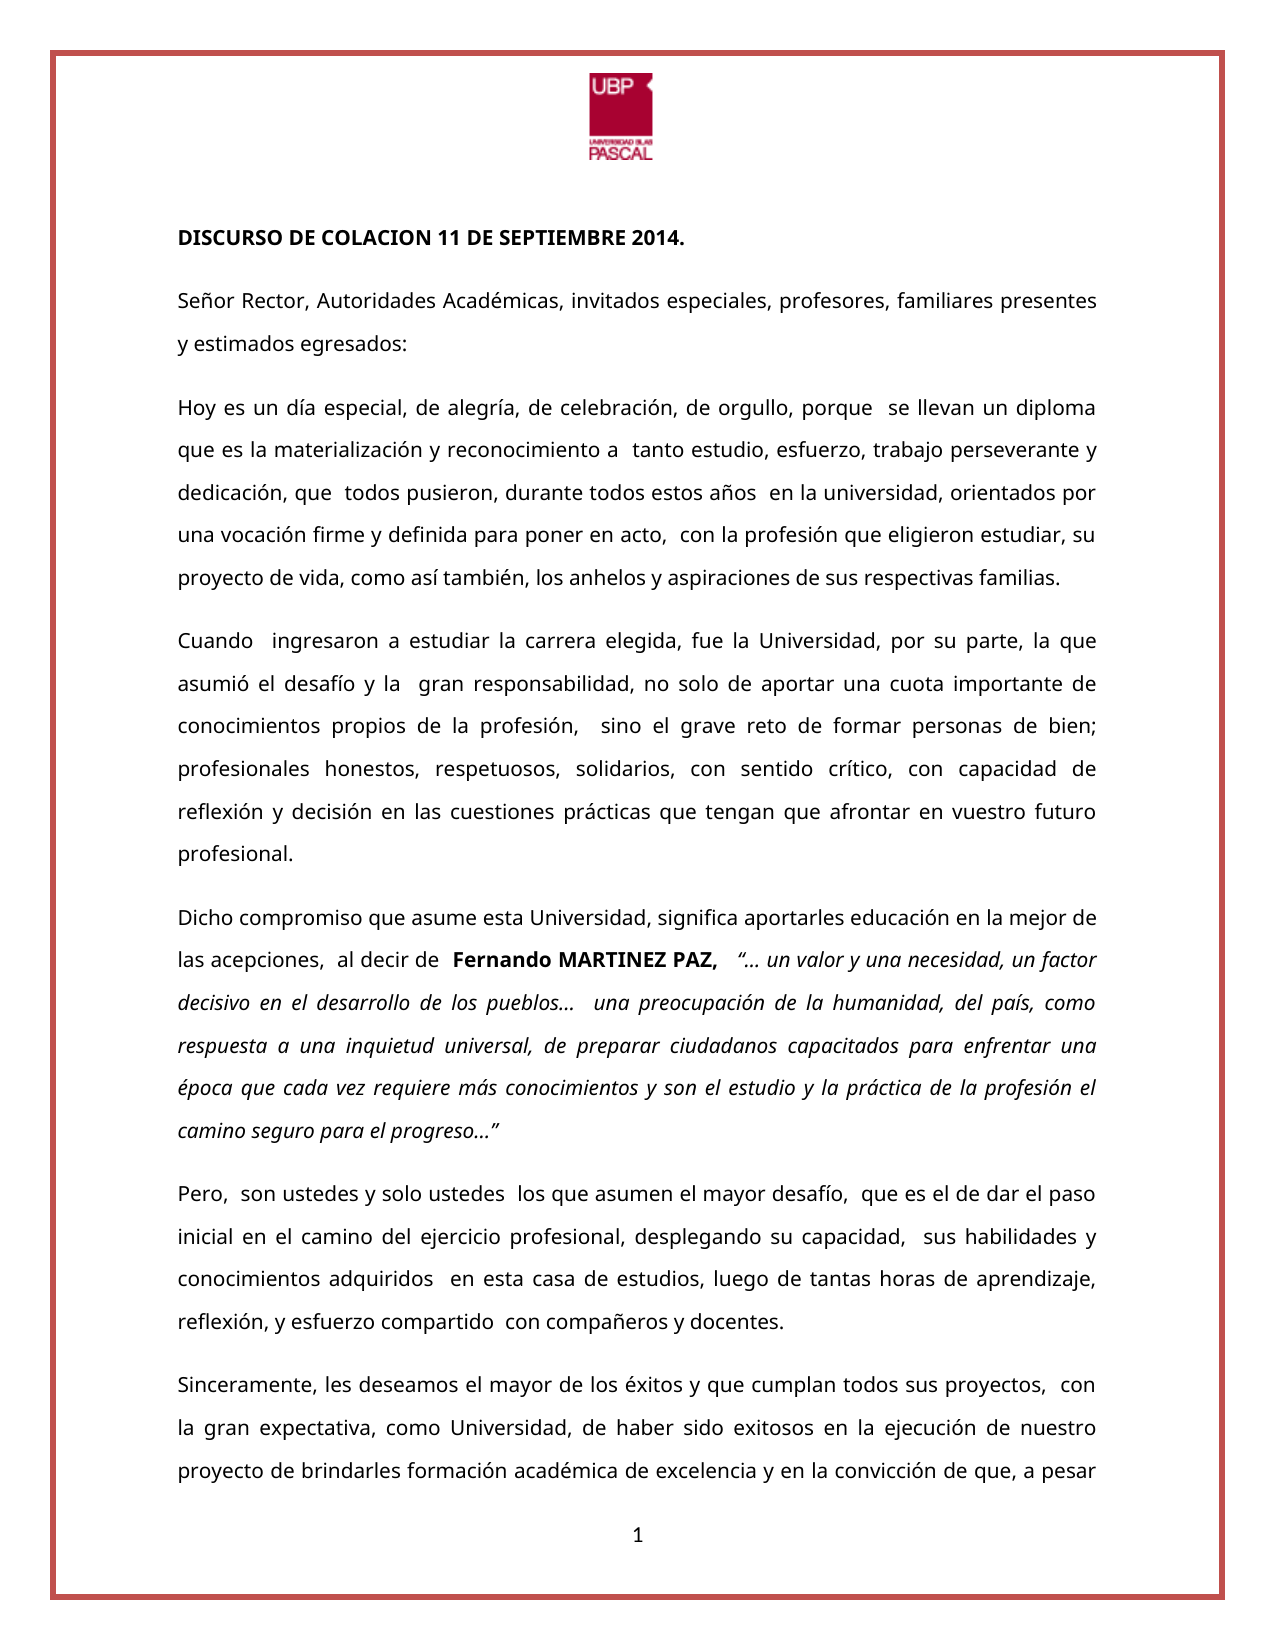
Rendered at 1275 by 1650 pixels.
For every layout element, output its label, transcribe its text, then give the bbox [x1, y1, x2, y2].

text Cuando ingresaron a estudiar la carrera elegida, fue la Universidad, por su parte, la que asumió el desafío y la gran responsabilidad, no solo de aportar una cuota importante de conocimientos propios de la profesión, sino el grave reto de formar personas de bien; profesionales honestos, respetuosos, solidarios, con sentido crítico, con capacidad de reflexión y decisión en las cuestiones prácticas que tengan que afrontar en vuestro futuro profesional. [177, 626, 1098, 868]
text Pero, son ustedes y solo ustedes los que asumen el mayor desafío, que es el de dar el paso inicial en el camino del ejercicio profesional, desplegando su capacidad, sus habilidades y conocimientos adquiridos en esta casa de estudios, luego de tantas horas de aprendizaje, reflexión, y esfuerzo compartido con compañeros y docentes. [177, 1179, 1098, 1336]
text DISCURSO DE COLACION 11 DE SEPTIEMBRE 2014. [177, 223, 1098, 252]
picture [560, 73, 681, 160]
text Señor Rector, Autoridades Académicas, invitados especiales, profesores, familiares presentes y estimados egresados: [177, 287, 1098, 358]
text Hoy es un día especial, de alegría, de celebración, de orgullo, porque se llevan un diploma que es la materialización y reconocimiento a tanto estudio, esfuerzo, trabajo perseverante y dedicación, que todos pusieron, durante todos estos años en la universidad, orientados por una vocación firme y definida para poner en acto, con la profesión que eligieron estudiar, su proyecto de vida, como así también, los anhelos y aspiraciones de sus respectivas familias. [177, 393, 1098, 591]
text Dicho compromiso que asume esta Universidad, significa aportarles educación en la mejor de las acepciones, al decir de Fernando MARTINEZ PAZ, “... un valor y una necesidad, un factor decisivo en el desarrollo de los pueblos… una preocupación de la humanidad, del país, como respuesta a una inquietud universal, de preparar ciudadanos capacitados para enfrentar una época que cada vez requiere más conocimientos y son el estudio y la práctica de la profesión el camino seguro para el progreso…” [177, 903, 1098, 1144]
